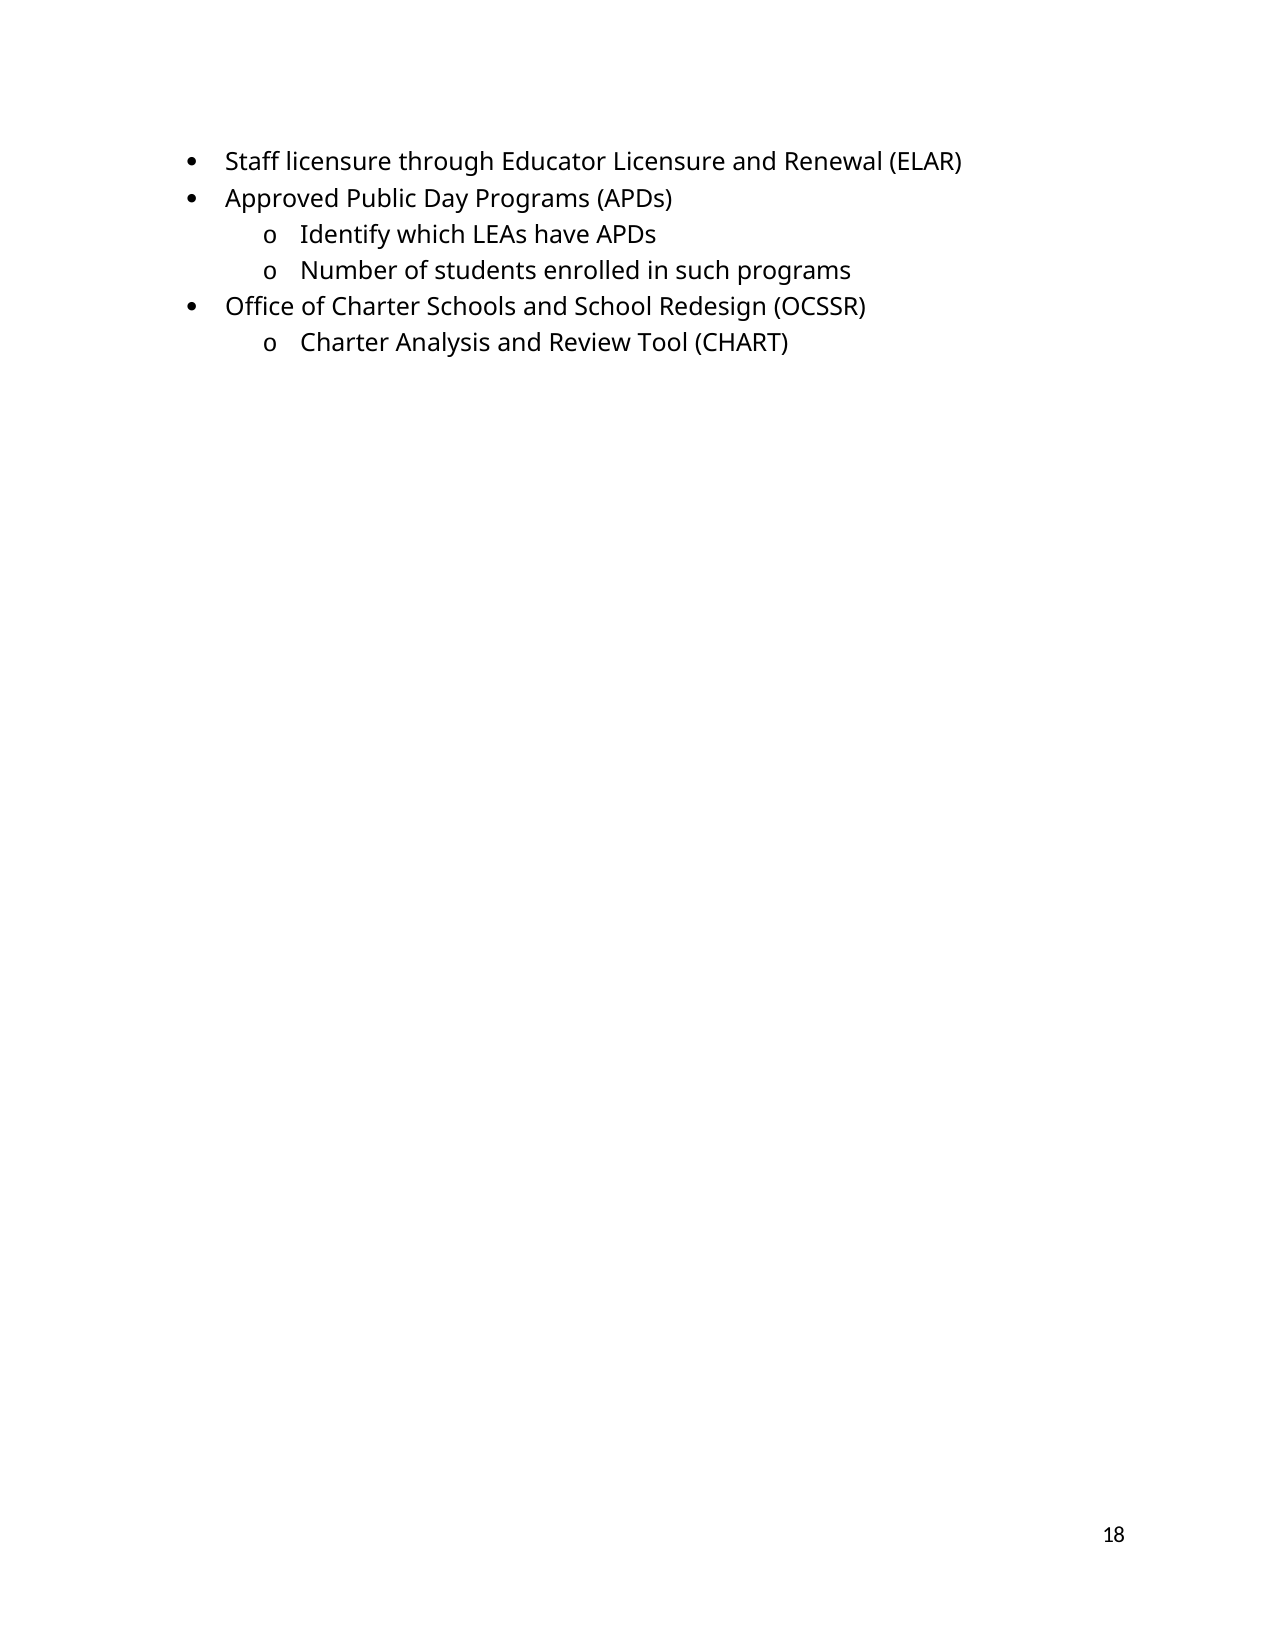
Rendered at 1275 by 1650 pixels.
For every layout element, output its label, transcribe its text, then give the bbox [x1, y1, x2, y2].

list Office of Charter Schools and School Redesign (OCSSR) [187, 289, 1150, 323]
list Number of students enrolled in such programs [262, 252, 1150, 287]
list Charter Analysis and Review Tool (CHART) [262, 325, 1150, 359]
list Identify which LEAs have APDs [262, 217, 1150, 251]
list Approved Public Day Programs (APDs) [187, 180, 1150, 214]
list Staff licensure through Educator Licensure and Renewal (ELAR) [187, 144, 1150, 178]
